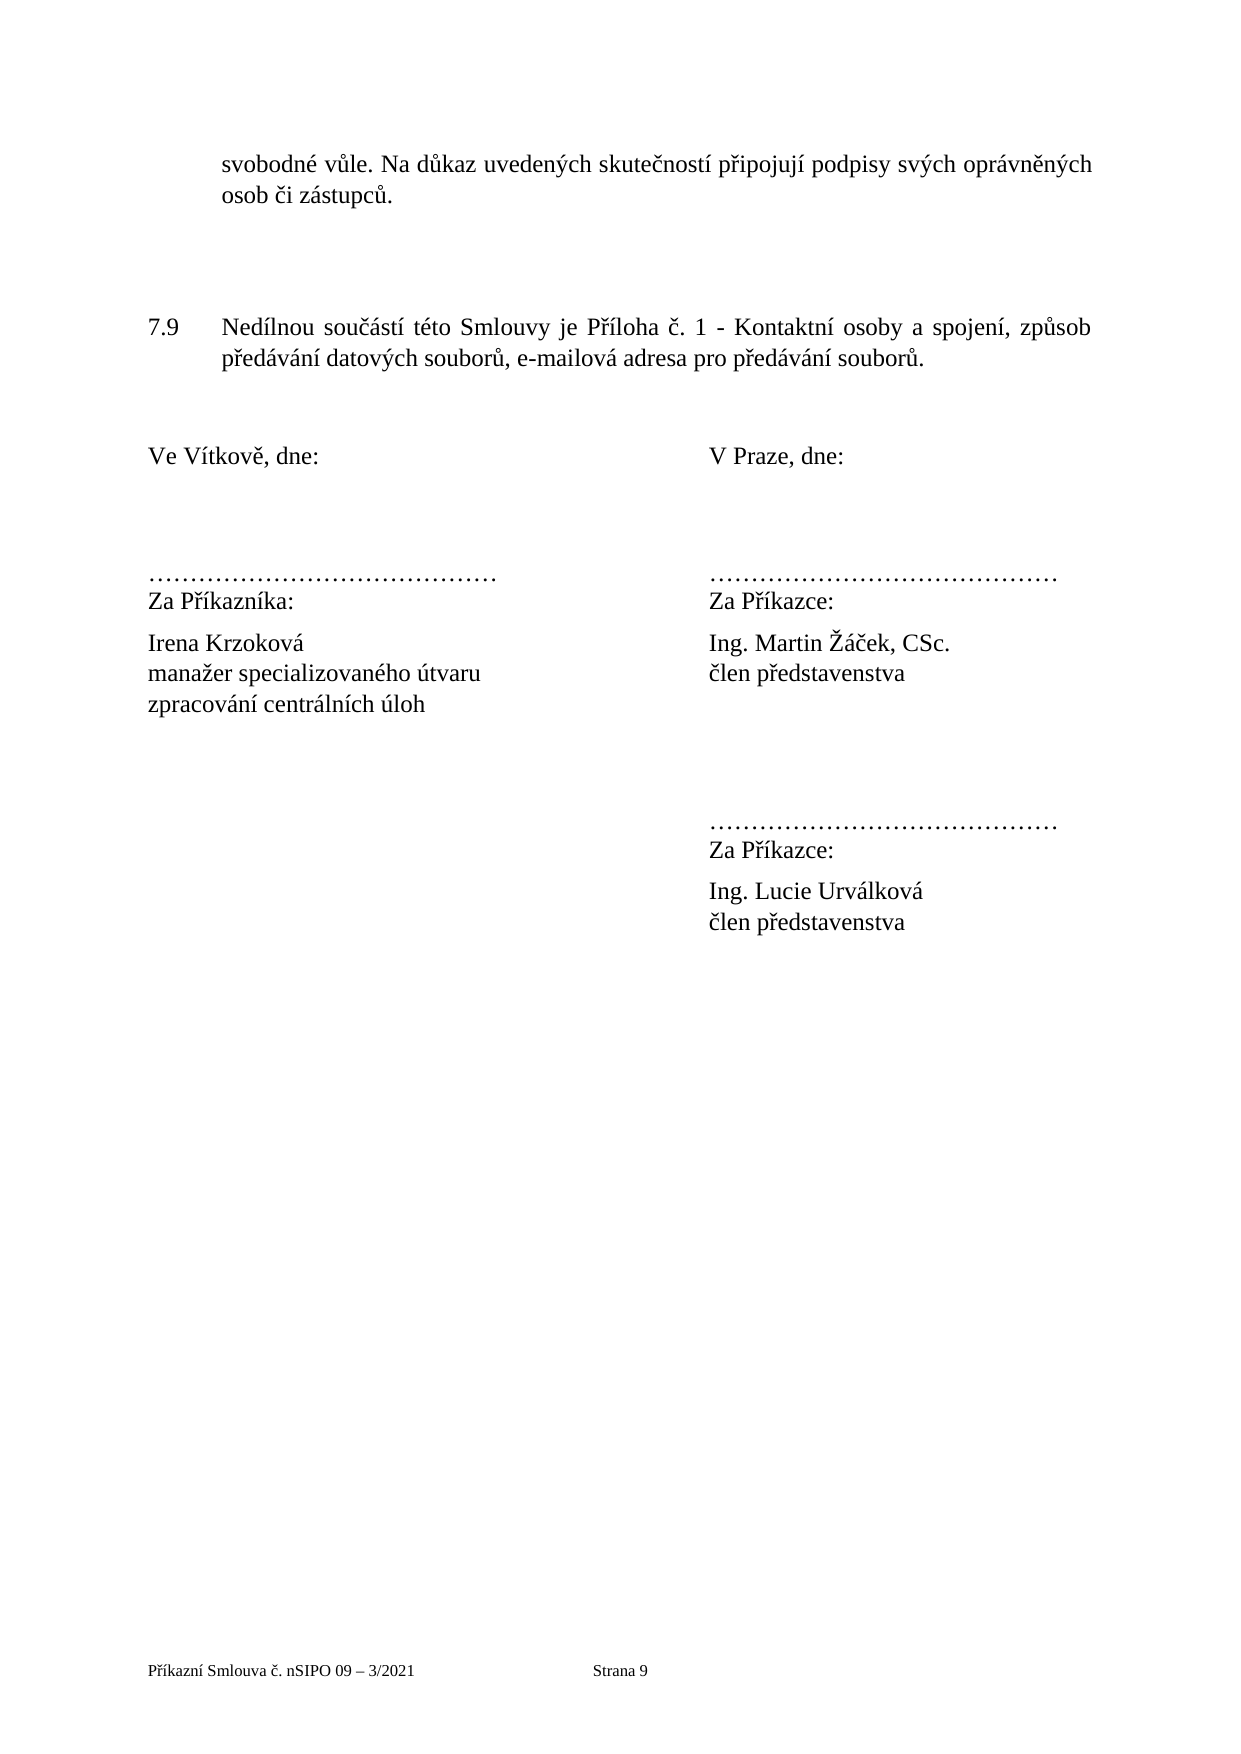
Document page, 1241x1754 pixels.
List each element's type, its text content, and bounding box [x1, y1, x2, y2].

text …………………………………… …………………………………… [148, 558, 1093, 586]
text zpracování centrálních úloh [148, 688, 1093, 719]
text člen představenstva [148, 905, 1093, 936]
text …………………………………… [148, 806, 1093, 835]
text manažer specializovaného útvaru člen představenstva [148, 656, 1093, 688]
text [148, 148, 1093, 210]
text Irena Krzoková Ing. Martin Žáček, CSc. [148, 628, 1093, 656]
text 7.9 Nedílnou součástí této Smlouvy je Příloha č. 1 - Kontaktní osoby a spojení, způsob předávání datových souborů, e-mailová adresa pro předávání souborů. [148, 310, 1093, 373]
text Za Příkazce: [148, 835, 1093, 864]
text Ing. Lucie Urválková [148, 876, 1093, 905]
text Ve Vítkově, dne: V Praze, dne: [148, 441, 1093, 470]
text Za Příkazníka: Za Příkazce: [148, 586, 1093, 615]
